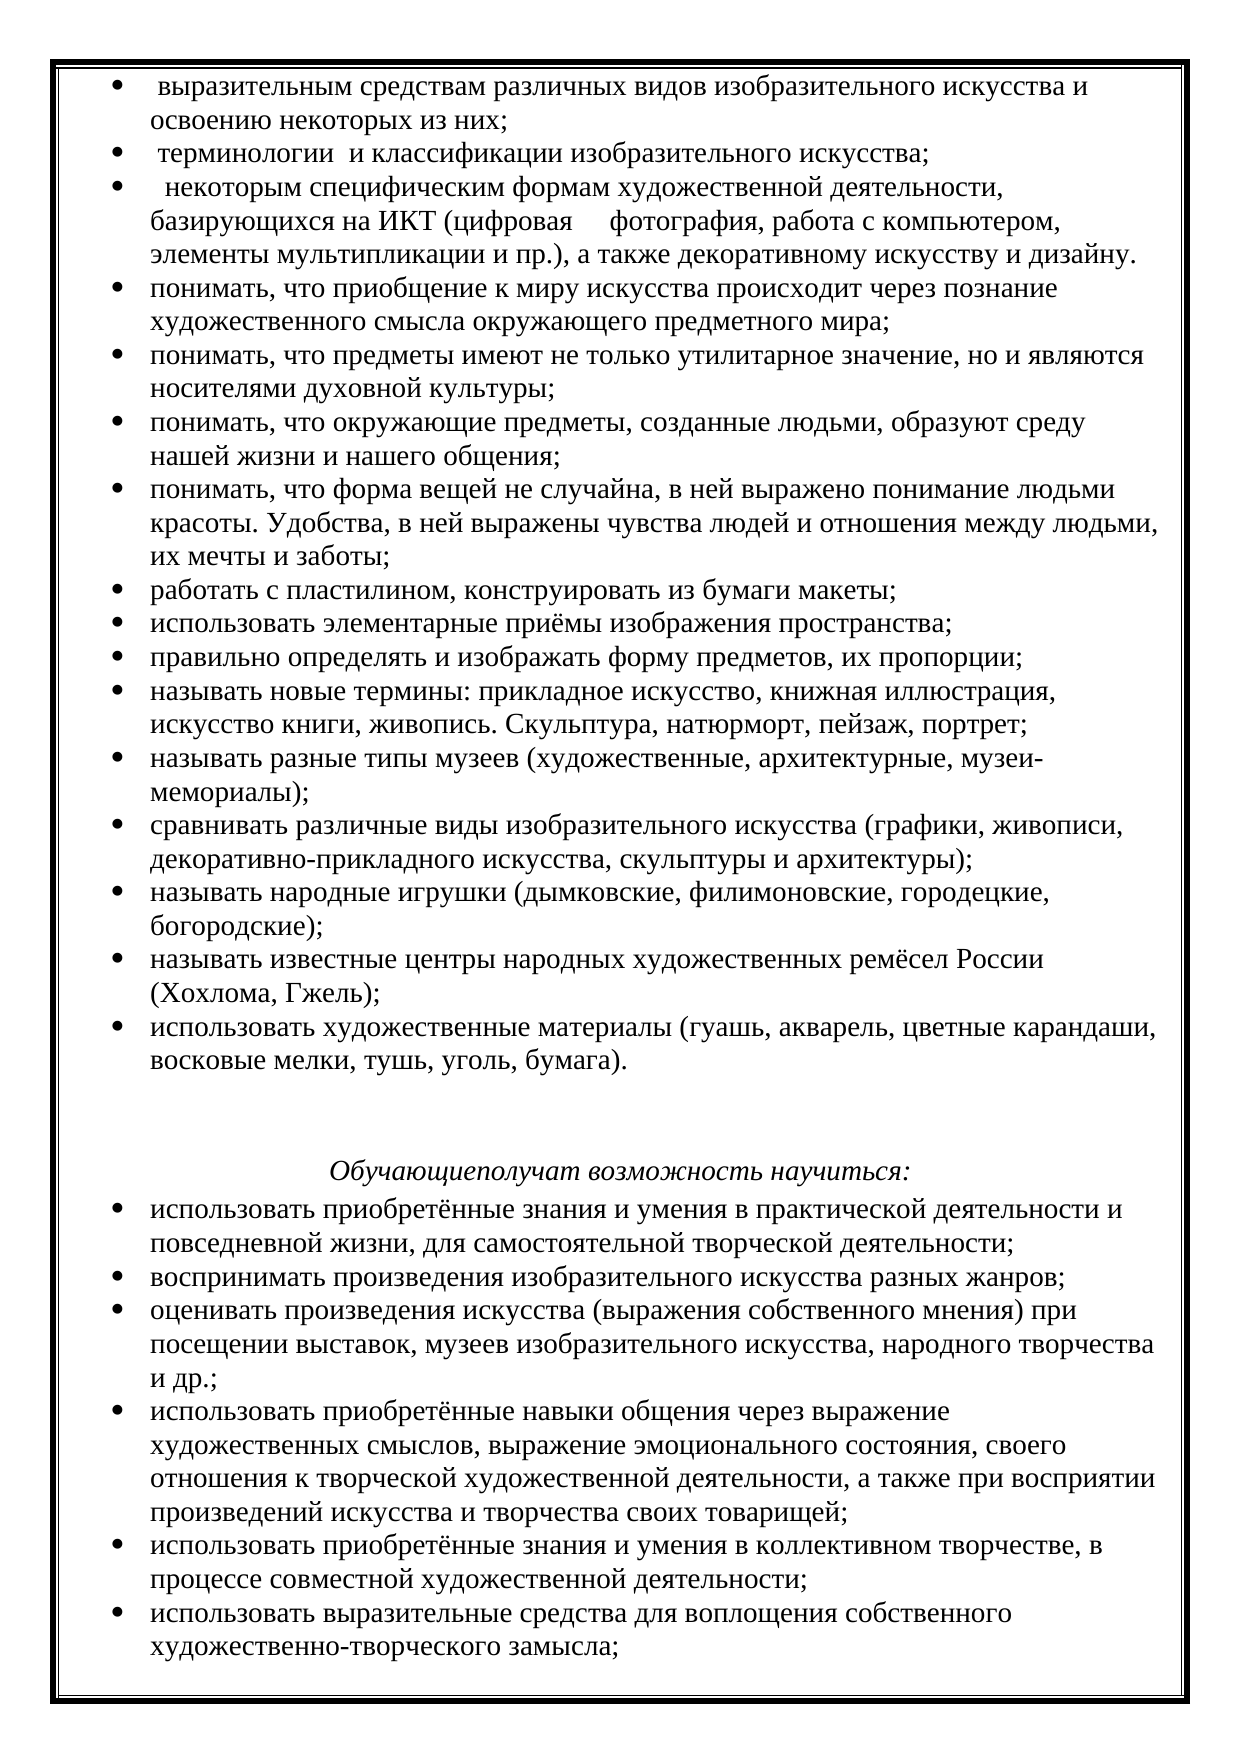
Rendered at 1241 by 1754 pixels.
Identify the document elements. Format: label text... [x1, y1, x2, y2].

list некоторым специфическим формам художественной деятельности, базирующихся на ИКТ (цифровая фотография, работа с компьютером, элементы мультипликации и пр.), а также декоративному искусству и дизайну. [112, 169, 1165, 270]
list правильно определять и изображать форму предметов, их пропорции; [112, 639, 1165, 673]
list сравнивать различные виды изобразительного искусства (графики, живописи, декоративно-прикладного искусства, скульптуры и архитектуры); [112, 807, 1165, 874]
list понимать, что предметы имеют не только утилитарное значение, но и являются носителями духовной культуры; [112, 337, 1165, 404]
list понимать, что приобщение к миру искусства происходит через познание художественного смысла окружающего предметного мира; [112, 270, 1165, 337]
list использовать приобретённые знания и умения в коллективном творчестве, в процессе совместной художественной деятельности; [112, 1527, 1165, 1595]
list выразительным средствам различных видов изобразительного искусства и освоению некоторых из них; [112, 69, 1165, 135]
list понимать, что форма вещей не случайна, в ней выражено понимание людьми красоты. Удобства, в ней выражены чувства людей и отношения между людьми, их мечты и заботы; [112, 471, 1165, 572]
list называть народные игрушки (дымковские, филимоновские, городецкие, богородские); [112, 874, 1165, 942]
list использовать выразительные средства для воплощения собственного художественно-творческого замысла; [112, 1595, 1165, 1662]
text Обучающиеполучат возможность научиться: [75, 1153, 1165, 1187]
list терминологии и классификации изобразительного искусства; [112, 135, 1165, 169]
list использовать элементарные приёмы изображения пространства; [112, 606, 1165, 639]
list называть разные типы музеев (художественные, архитектурные, музеи-мемориалы); [112, 740, 1165, 807]
list оценивать произведения искусства (выражения собственного мнения) при посещении выставок, музеев изобразительного искусства, народного творчества и др.; [112, 1292, 1165, 1393]
list работать с пластилином, конструировать из бумаги макеты; [112, 572, 1165, 606]
list называть известные центры народных художественных ремёсел России (Хохлома, Гжель); [112, 942, 1165, 1009]
list воспринимать произведения изобразительного искусства разных жанров; [112, 1259, 1165, 1292]
list называть новые термины: прикладное искусство, книжная иллюстрация, искусство книги, живопись. Скульптура, натюрморт, пейзаж, портрет; [112, 673, 1165, 740]
list понимать, что окружающие предметы, созданные людьми, образуют среду нашей жизни и нашего общения; [112, 404, 1165, 471]
list использовать приобретённые знания и умения в практической деятельности и повседневной жизни, для самостоятельной творческой деятельности; [112, 1192, 1165, 1259]
list использовать приобретённые навыки общения через выражение художественных смыслов, выражение эмоционального состояния, своего отношения к творческой художественной деятельности, а также при восприятии произведений искусства и творчества своих товарищей; [112, 1393, 1165, 1527]
list использовать художественные материалы (гуашь, акварель, цветные карандаши, восковые мелки, тушь, уголь, бумага). [112, 1009, 1165, 1076]
